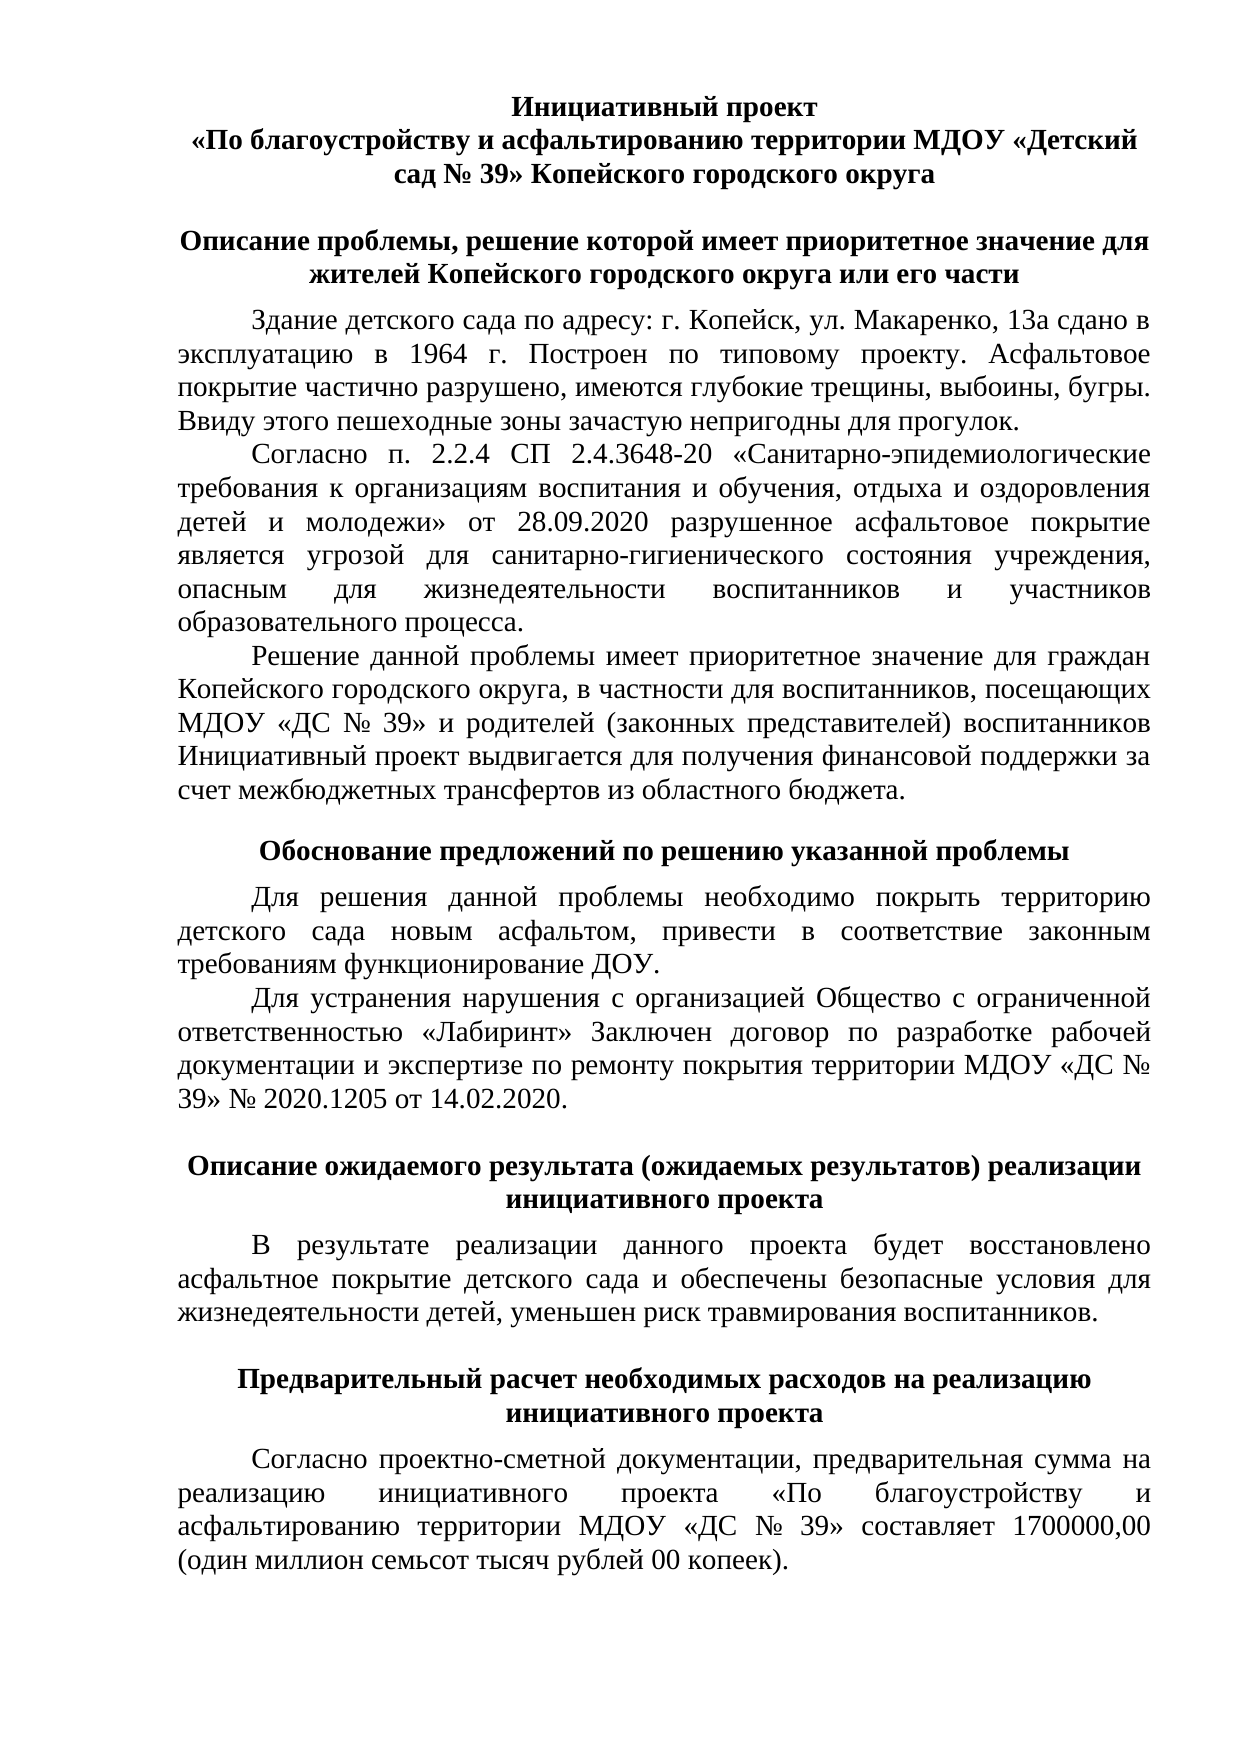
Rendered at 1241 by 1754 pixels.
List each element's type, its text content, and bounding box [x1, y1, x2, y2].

text «По благоустройству и асфальтированию территории МДОУ «Детский сад № 39» Копейского городского округа [177, 122, 1152, 189]
text Для устранения нарушения с организацией Общество с ограниченной ответственностью «Лабиринт» Заключен договор по разработке рабочей документации и экспертизе по ремонту покрытия территории МДОУ «ДС № 39» № 2020.1205 от 14.02.2020. [177, 980, 1152, 1114]
text Предварительный расчет необходимых расходов на реализацию инициативного проекта [177, 1362, 1152, 1429]
text Здание детского сада по адресу: г. Копейск, ул. Макаренко, 13а сдано в эксплуатацию в 1964 г. Построен по типовому проекту. Асфальтовое покрытие частично разрушено, имеются глубокие трещины, выбоины, бугры. Ввиду этого пешеходные зоны зачастую непригодны для прогулок. [177, 302, 1152, 437]
text Для решения данной проблемы необходимо покрыть территорию детского сада новым асфальтом, привести в соответствие законным требованиям функционирование ДОУ. [177, 879, 1152, 980]
text В результате реализации данного проекта будет восстановлено асфальтное покрытие детского сада и обеспечены безопасные условия для жизнедеятельности детей, уменьшен риск травмирования воспитанников. [177, 1227, 1152, 1328]
text Обоснование предложений по решению указанной проблемы [177, 833, 1152, 867]
text Решение данной проблемы имеет приоритетное значение для граждан Копейского городского округа, в частности для воспитанников, посещающих МДОУ «ДС № 39» и родителей (законных представителей) воспитанников Инициативный проект выдвигается для получения финансовой поддержки за счет межбюджетных трансфертов из областного бюджета. [177, 638, 1152, 806]
text Описание ожидаемого результата (ожидаемых результатов) реализации инициативного проекта [177, 1148, 1152, 1215]
text Инициативный проект [177, 89, 1152, 122]
text Согласно п. 2.2.4 СП 2.4.3648-20 «Санитарно-эпидемиологические требования к организациям воспитания и обучения, отдыха и оздоровления детей и молодежи» от 28.09.2020 разрушенное асфальтовое покрытие является угрозой для санитарно-гигиенического состояния учреждения, опасным для жизнедеятельности воспитанников и участников образовательного процесса. [177, 437, 1152, 638]
text Согласно проектно-сметной документации, предварительная сумма на реализацию инициативного проекта «По благоустройству и асфальтированию территории МДОУ «ДС № 39» составляет 1700000,00 (один миллион семьсот тысяч рублей 00 копеек). [177, 1441, 1152, 1575]
text Описание проблемы, решение которой имеет приоритетное значение для жителей Копейского городского округа или его части [177, 223, 1152, 290]
